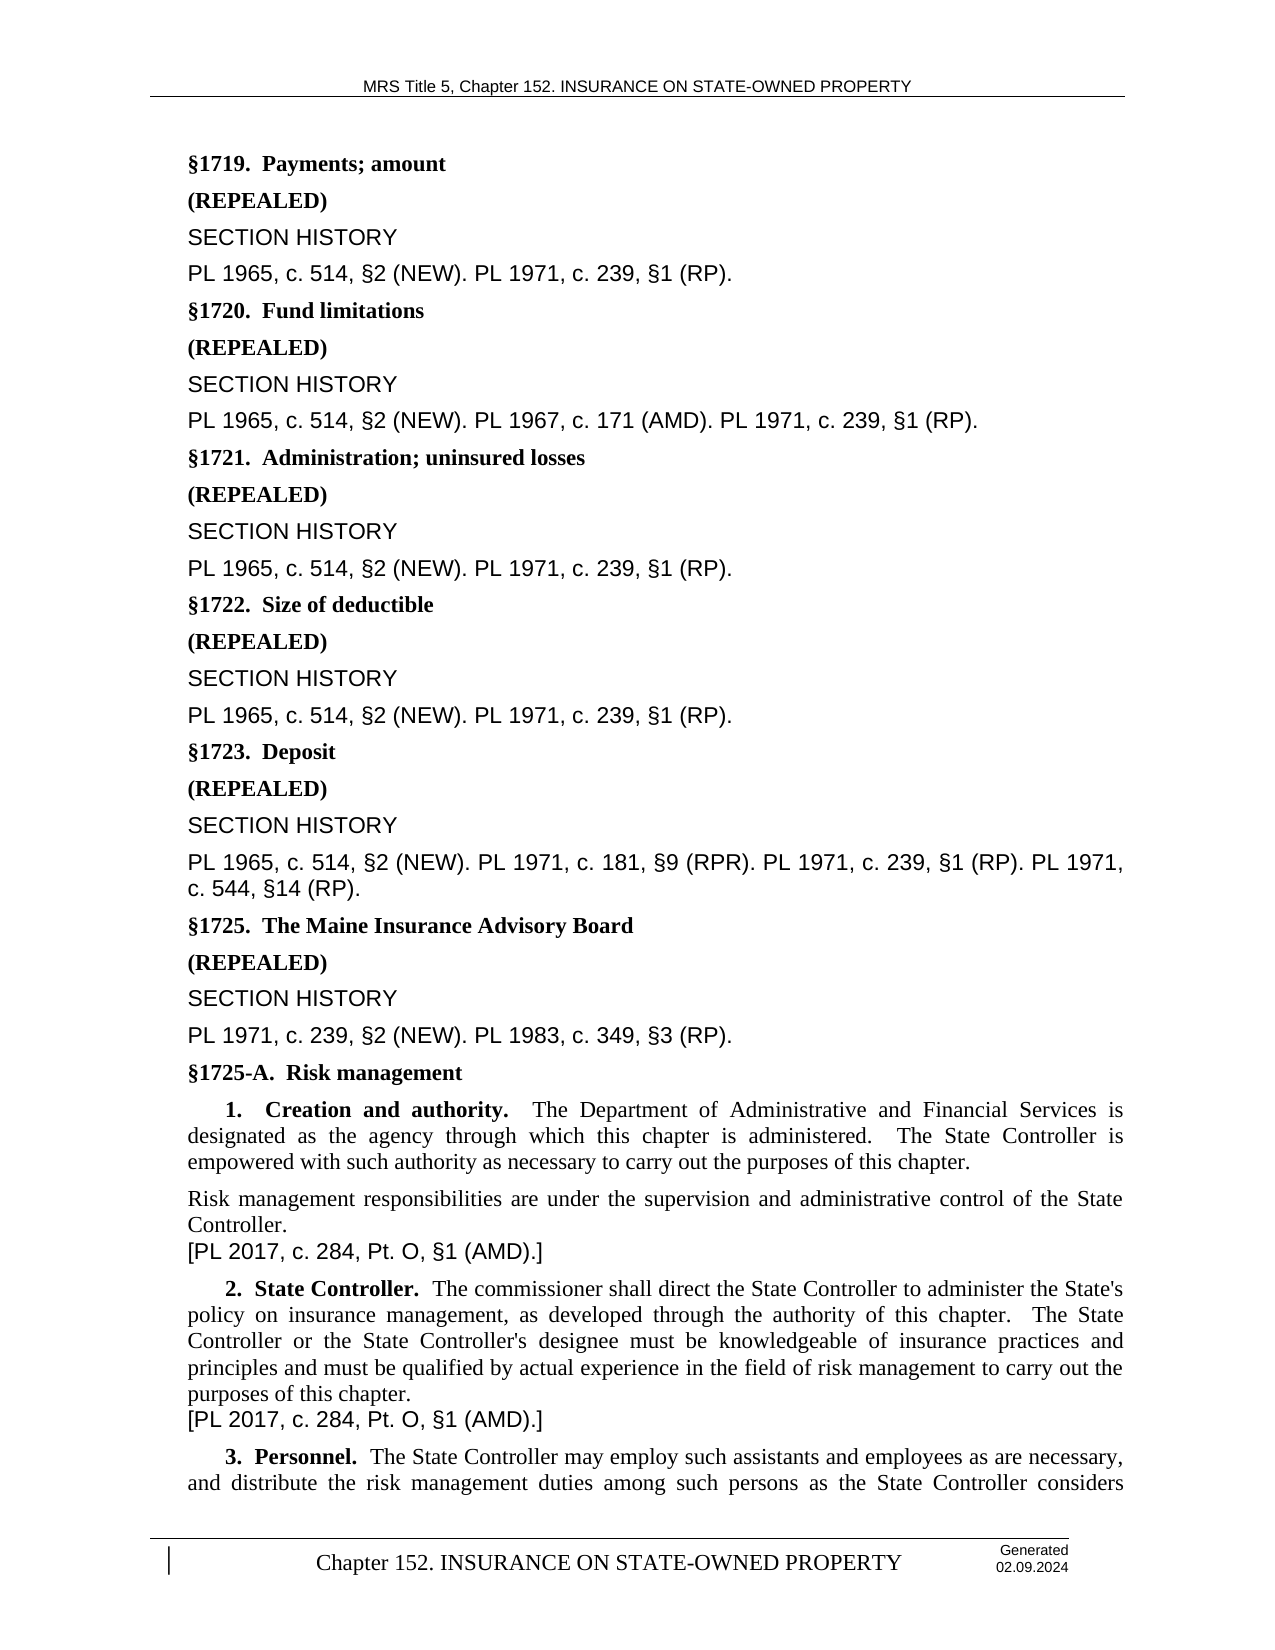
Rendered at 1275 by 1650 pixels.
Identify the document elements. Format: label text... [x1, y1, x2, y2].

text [187, 1443, 1125, 1496]
text SECTION HISTORY [187, 812, 1125, 838]
text Risk management responsibilities are under the supervision and administrative control of the State Controller. [187, 1185, 1125, 1238]
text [187, 260, 1125, 287]
text (REPEALED) [187, 775, 1125, 801]
text 2. State Controller. The commissioner shall direct the State Controller to administer the State's policy on insurance management, as developed through the authority of this chapter. The State Controller or the State Controller's designee must be knowledgeable of insurance practices and principles and must be qualified by actual experience in the field of risk management to carry out the purposes of this chapter. [187, 1274, 1125, 1406]
text (REPEALED) [187, 948, 1125, 975]
text (REPEALED) [187, 187, 1125, 213]
text SECTION HISTORY [187, 223, 1125, 250]
text SECTION HISTORY [187, 985, 1125, 1012]
text PL 1965, c. 514, §2 (NEW). PL 1971, c. 239, §1 (RP). [187, 702, 1125, 728]
text 1. Creation and authority. The Department of Administrative and Financial Services is designated as the agency through which this chapter is administered. The State Controller is empowered with such authority as necessary to carry out the purposes of this chapter. [187, 1096, 1125, 1175]
text §1719. Payments; amount [187, 150, 1125, 176]
text SECTION HISTORY [187, 518, 1125, 544]
text [PL 2017, c. 284, Pt. O, §1 (AMD).] [187, 1238, 1125, 1264]
text PL 1971, c. 239, §2 (NEW). PL 1983, c. 349, §3 (RP). [187, 1022, 1125, 1048]
text §1725-A. Risk management [187, 1059, 1125, 1085]
text SECTION HISTORY [187, 665, 1125, 691]
text §1721. Administration; uninsured losses [187, 444, 1125, 471]
text (REPEALED) [187, 334, 1125, 360]
text §1723. Deposit [187, 738, 1125, 765]
text §1722. Size of deductible [187, 591, 1125, 618]
text PL 1965, c. 514, §2 (NEW). PL 1971, c. 181, §9 (RPR). PL 1971, c. 239, §1 (RP). PL 1971, c. 544, §14 (RP). [187, 849, 1125, 901]
text §1725. The Maine Insurance Advisory Board [187, 912, 1125, 938]
text [PL 2017, c. 284, Pt. O, §1 (AMD).] [187, 1406, 1125, 1433]
text §1720. Fund limitations [187, 297, 1125, 323]
text (REPEALED) [187, 481, 1125, 507]
text PL 1965, c. 514, §2 (NEW). PL 1967, c. 171 (AMD). PL 1971, c. 239, §1 (RP). [187, 407, 1125, 434]
text (REPEALED) [187, 628, 1125, 654]
text PL 1965, c. 514, §2 (NEW). PL 1971, c. 239, §1 (RP). [187, 554, 1125, 581]
text SECTION HISTORY [187, 371, 1125, 397]
